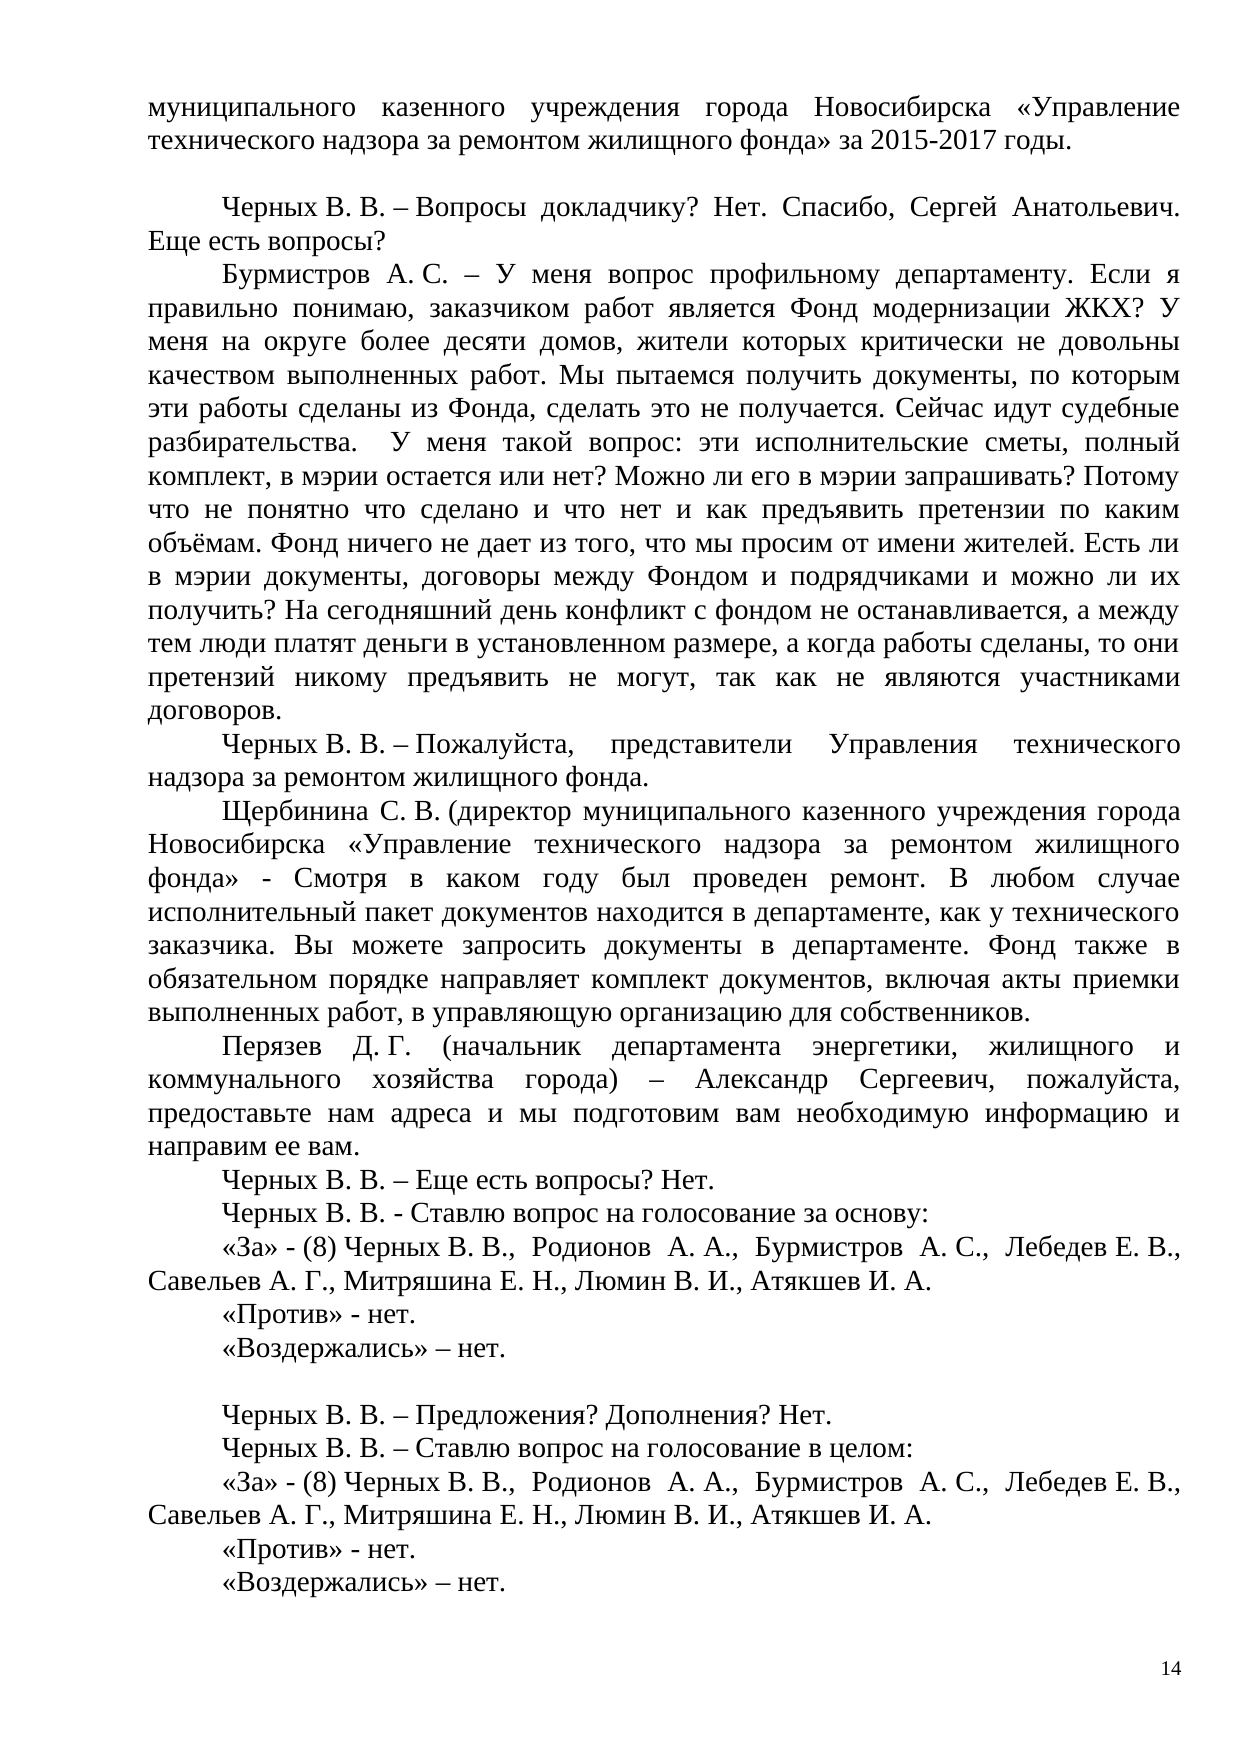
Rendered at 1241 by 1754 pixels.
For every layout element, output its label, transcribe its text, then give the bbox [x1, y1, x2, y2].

list «Против» - нет. [148, 1531, 1181, 1564]
list Черных В. В. – Пожалуйста, представители Управления технического надзора за ремонтом жилищного фонда. [148, 726, 1181, 793]
list Черных В. В. – Вопросы докладчику? Нет. Спасибо, Сергей Анатольевич. Еще есть вопросы? [148, 189, 1181, 256]
list Бурмистров А. С. – У меня вопрос профильному департаменту. Если я правильно понимаю, заказчиком работ является Фонд модернизации ЖКХ? У меня на округе более десяти домов, жители которых критически не довольны качеством выполненных работ. Мы пытаемся получить документы, по которым эти работы сделаны из Фонда, сделать это не получается. Сейчас идут судебные разбирательства. У меня такой вопрос: эти исполнительские сметы, полный комплект, в мэрии остается или нет? Можно ли его в мэрии запрашивать? Потому что не понятно что сделано и что нет и как предъявить претензии по каким объёмам. Фонд ничего не дает из того, что мы просим от имени жителей. Есть ли в мэрии документы, договоры между Фондом и подрядчиками и можно ли их получить? На сегодняшний день конфликт с фондом не останавливается, а между тем люди платят деньги в установленном размере, а когда работы сделаны, то они претензий никому предъявить не могут, так как не являются участниками договоров. [148, 256, 1181, 726]
list Черных В. В. – Предложения? Дополнения? Нет. [148, 1397, 1181, 1430]
list Черных В. В. - Ставлю вопрос на голосование за основу: [148, 1196, 1181, 1229]
list Черных В. В. – Ставлю вопрос на голосование в целом: [148, 1430, 1181, 1464]
list Черных В. В. – Еще есть вопросы? Нет. [148, 1162, 1181, 1196]
list Перязев Д. Г. (начальник департамента энергетики, жилищного и коммунального хозяйства города) – Александр Сергеевич, пожалуйста, предоставьте нам адреса и мы подготовим вам необходимую информацию и направим ее вам. [148, 1028, 1181, 1162]
list «За» - (8) Черных В. В., Родионов А. А., Бурмистров А. С., Лебедев Е. В., Савельев А. Г., Митряшина Е. Н., Люмин В. И., Атякшев И. А. [148, 1464, 1181, 1531]
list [148, 89, 1181, 156]
list «Против» - нет. [148, 1296, 1181, 1330]
list «За» - (8) Черных В. В., Родионов А. А., Бурмистров А. С., Лебедев Е. В., Савельев А. Г., Митряшина Е. Н., Люмин В. И., Атякшев И. А. [148, 1229, 1181, 1296]
list «Воздержались» – нет. [148, 1564, 1181, 1598]
list «Воздержались» – нет. [148, 1330, 1181, 1363]
list Щербинина С. В. (директор муниципального казенного учреждения города Новосибирска «Управление технического надзора за ремонтом жилищного фонда» - Смотря в каком году был проведен ремонт. В любом случае исполнительный пакет документов находится в департаменте, как у технического заказчика. Вы можете запросить документы в департаменте. Фонд также в обязательном порядке направляет комплект документов, включая акты приемки выполненных работ, в управляющую организацию для собственников. [148, 793, 1181, 1028]
